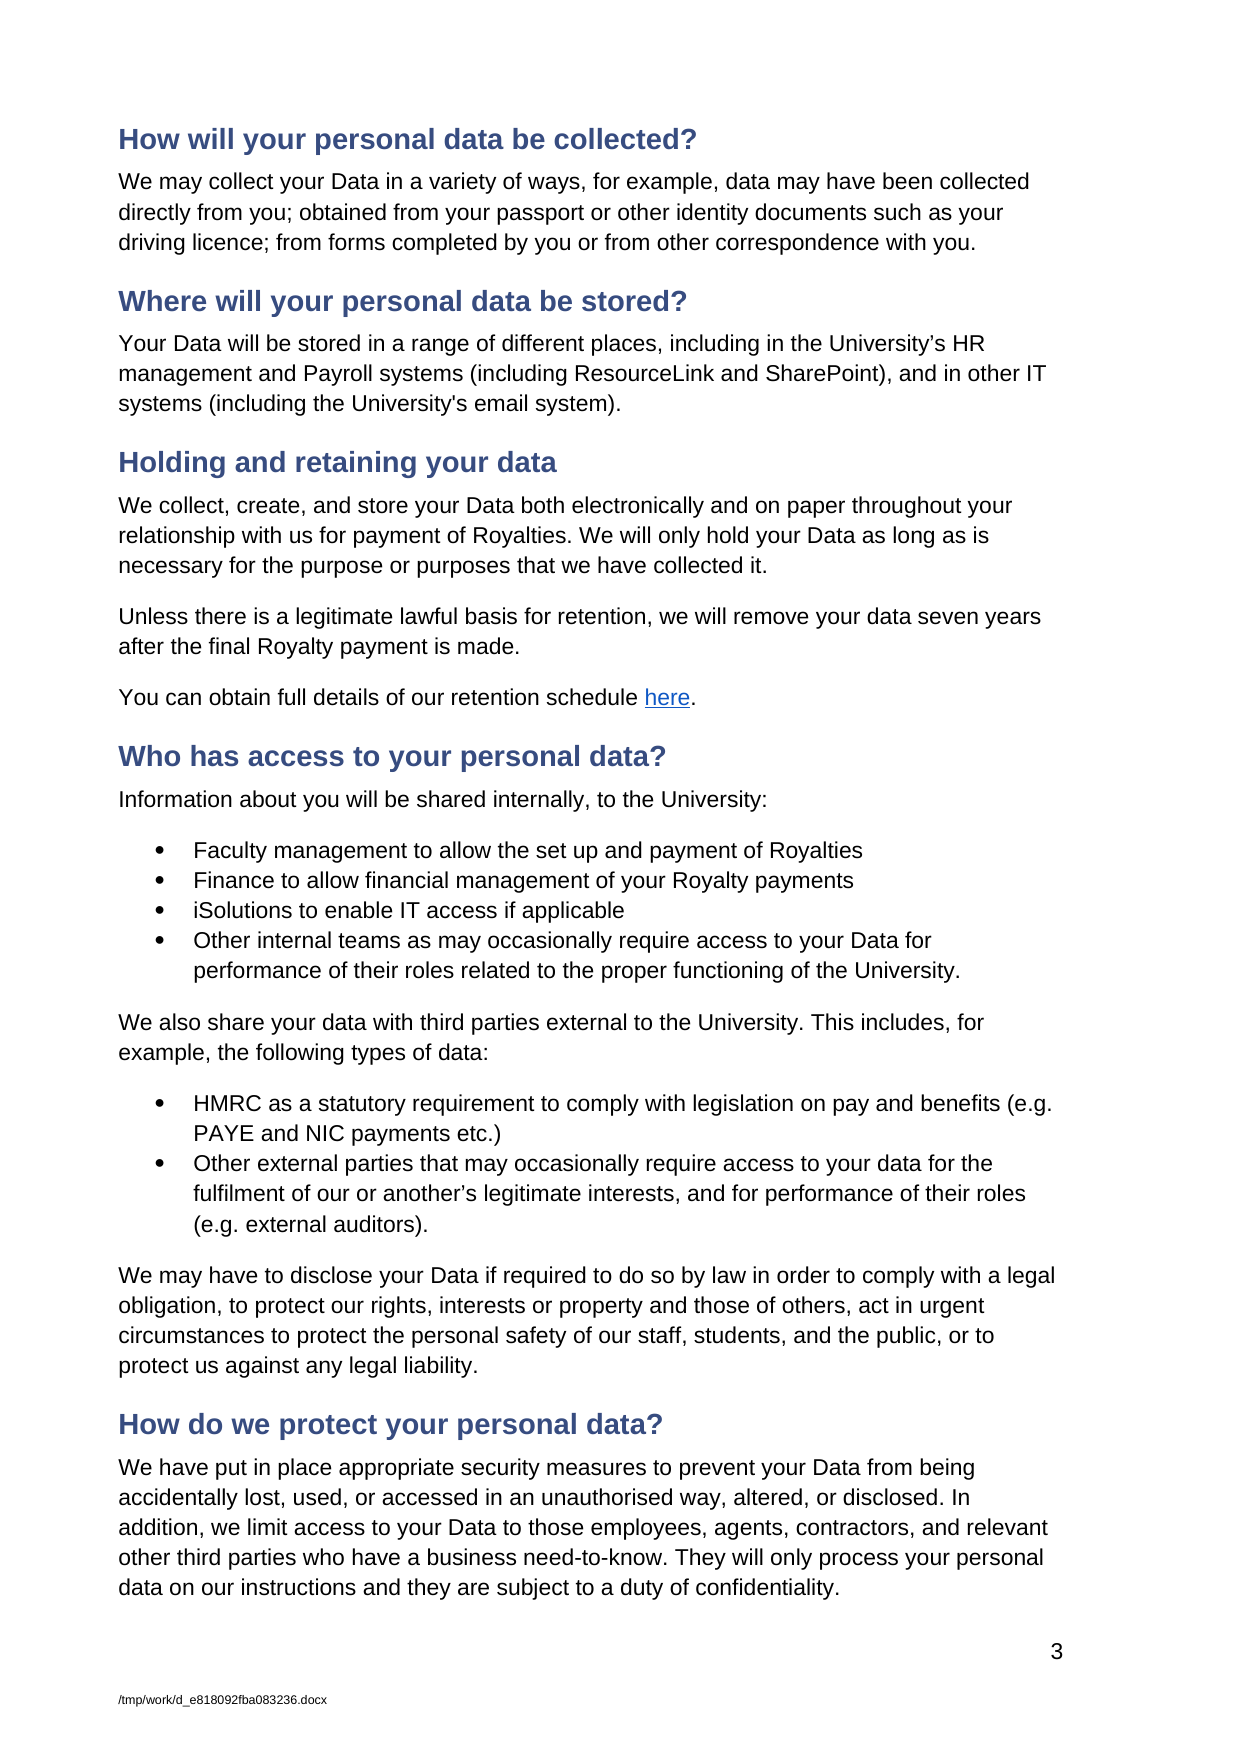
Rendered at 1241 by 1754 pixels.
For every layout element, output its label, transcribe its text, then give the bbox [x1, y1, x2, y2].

text We collect, create, and store your Data both electronically and on paper throughout your relationship with us for payment of Royalties. We will only hold your Data as long as is necessary for the purpose or purposes that we have collected it. [118, 492, 1063, 578]
text We also share your data with third parties external to the University. This includes, for example, the following types of data: [118, 1008, 1063, 1065]
list Finance to allow financial management of your Royalty payments [156, 867, 1063, 893]
subtitle How do we protect your personal data? [118, 1407, 1063, 1441]
list Faculty management to allow the set up and payment of Royalties [156, 837, 1063, 863]
text We may collect your Data in a variety of ways, for example, data may have been collected directly from you; obtained from your passport or other identity documents such as your driving licence; from forms completed by you or from other correspondence with you. [118, 168, 1063, 255]
subtitle Who has access to your personal data? [118, 739, 1063, 773]
subtitle Holding and retaining your data [118, 446, 1063, 479]
text Unless there is a legitimate lawful basis for retention, we will remove your data seven years after the final Royalty payment is made. [118, 603, 1063, 659]
list HMRC as a statutory requirement to comply with legislation on pay and benefits (e.g. PAYE and NIC payments etc.) [156, 1090, 1063, 1146]
subtitle How will your personal data be collected? [118, 122, 1063, 156]
list iSolutions to enable IT access if applicable [156, 897, 1063, 923]
subtitle Where will your personal data be stored? [118, 284, 1063, 317]
list Other external parties that may occasionally require access to your data for the fulfilment of our or another’s legitimate interests, and for performance of their roles (e.g. external auditors). [156, 1150, 1063, 1237]
list Other internal teams as may occasionally require access to your Data for performance of their roles related to the proper functioning of the University. [156, 927, 1063, 984]
text We have put in place appropriate security measures to prevent your Data from being accidentally lost, used, or accessed in an unauthorised way, altered, or disclosed. In addition, we limit access to your Data to those employees, agents, contractors, and relevant other third parties who have a business need-to-know. They will only process your personal data on our instructions and they are subject to a duty of confidentiality. [118, 1453, 1063, 1601]
text Your Data will be stored in a range of different places, including in the University’s HR management and Payroll systems (including ResourceLink and SharePoint), and in other IT systems (including the University's email system). [118, 330, 1063, 417]
text Information about you will be shared internally, to the University: [118, 786, 1063, 812]
text You can obtain full details of our retention schedule here. [118, 684, 1063, 711]
text We may have to disclose your Data if required to do so by law in order to comply with a legal obligation, to protect our rights, interests or property and those of others, act in urgent circumstances to protect the personal safety of our staff, students, and the public, or to protect us against any legal liability. [118, 1262, 1063, 1378]
